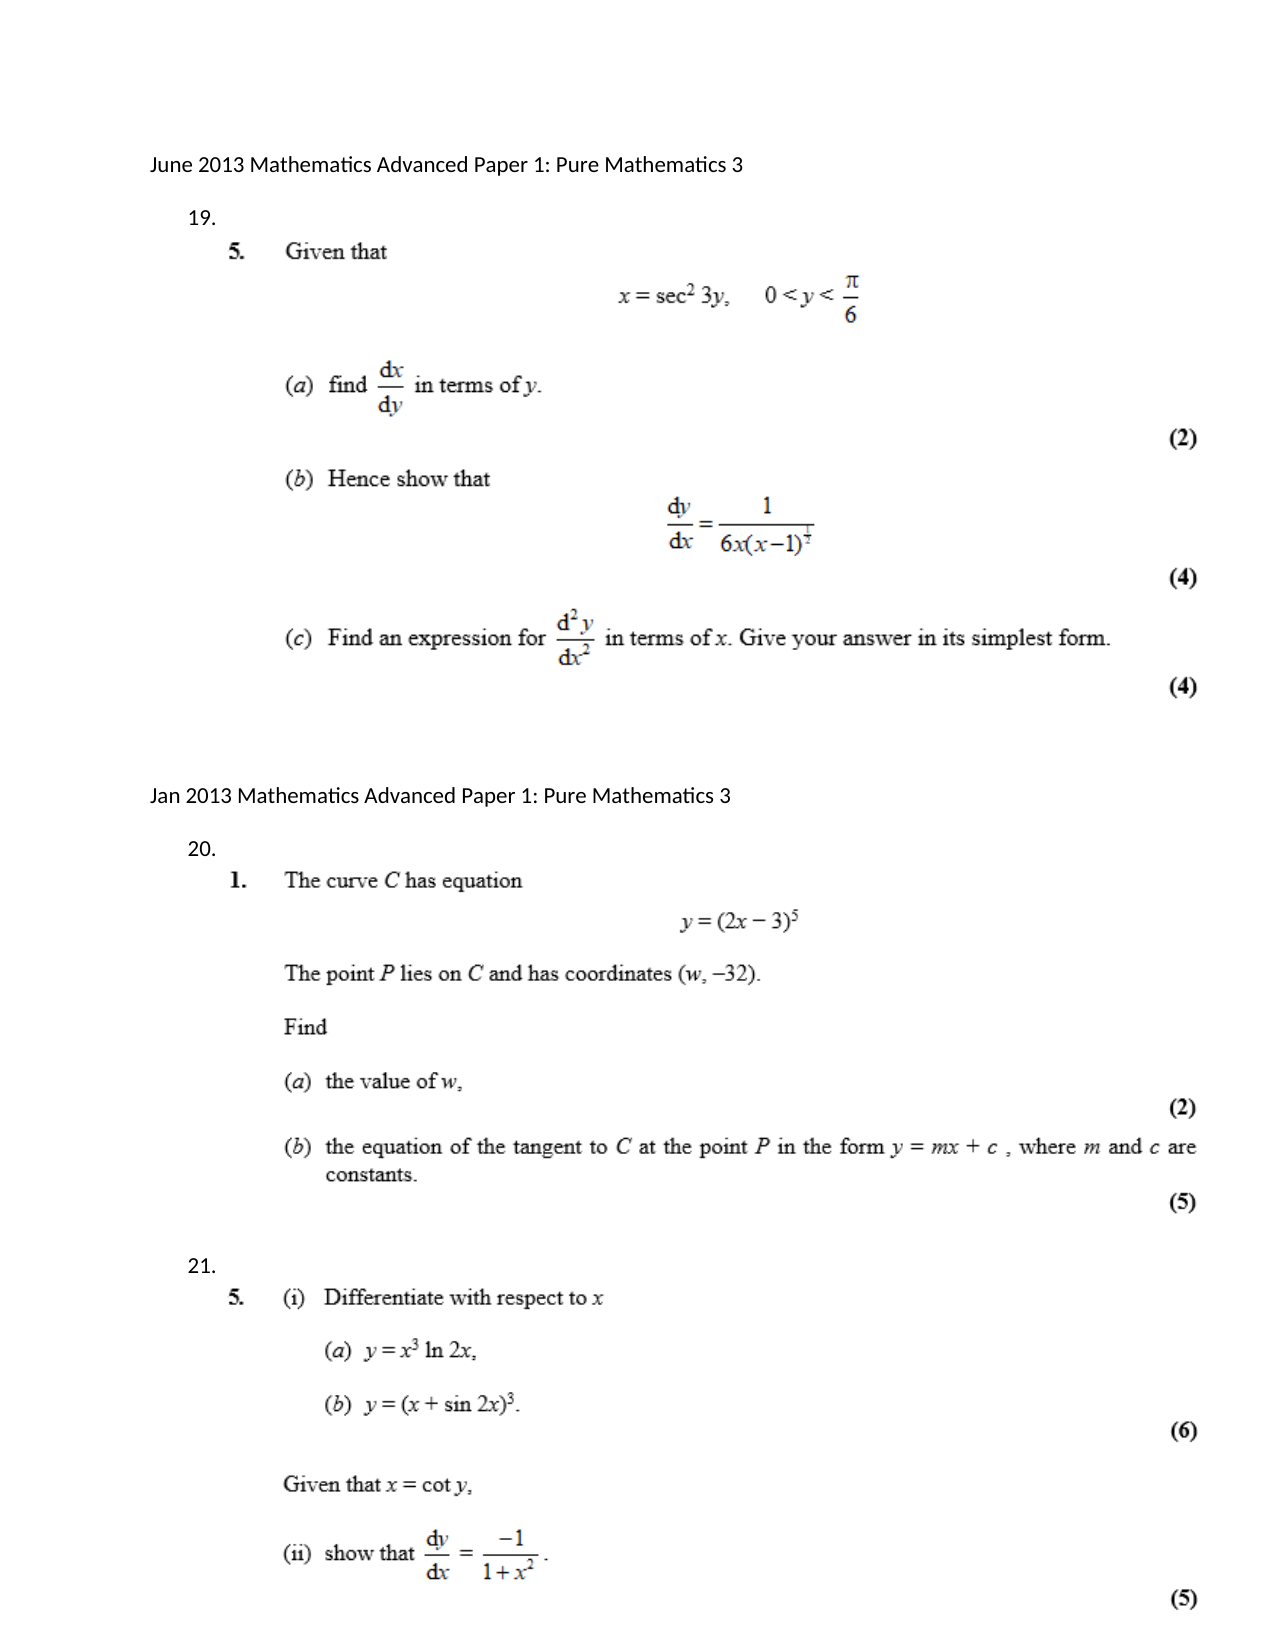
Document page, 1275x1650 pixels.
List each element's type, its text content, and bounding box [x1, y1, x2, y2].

picture [225, 1283, 1200, 1613]
picture [225, 866, 1200, 1215]
text June 2013 Mathematics Advanced Paper 1: Pure Mathematics 3 [150, 150, 1125, 178]
picture [225, 235, 1200, 703]
text Jan 2013 Mathematics Advanced Paper 1: Pure Mathematics 3 [150, 781, 1125, 809]
